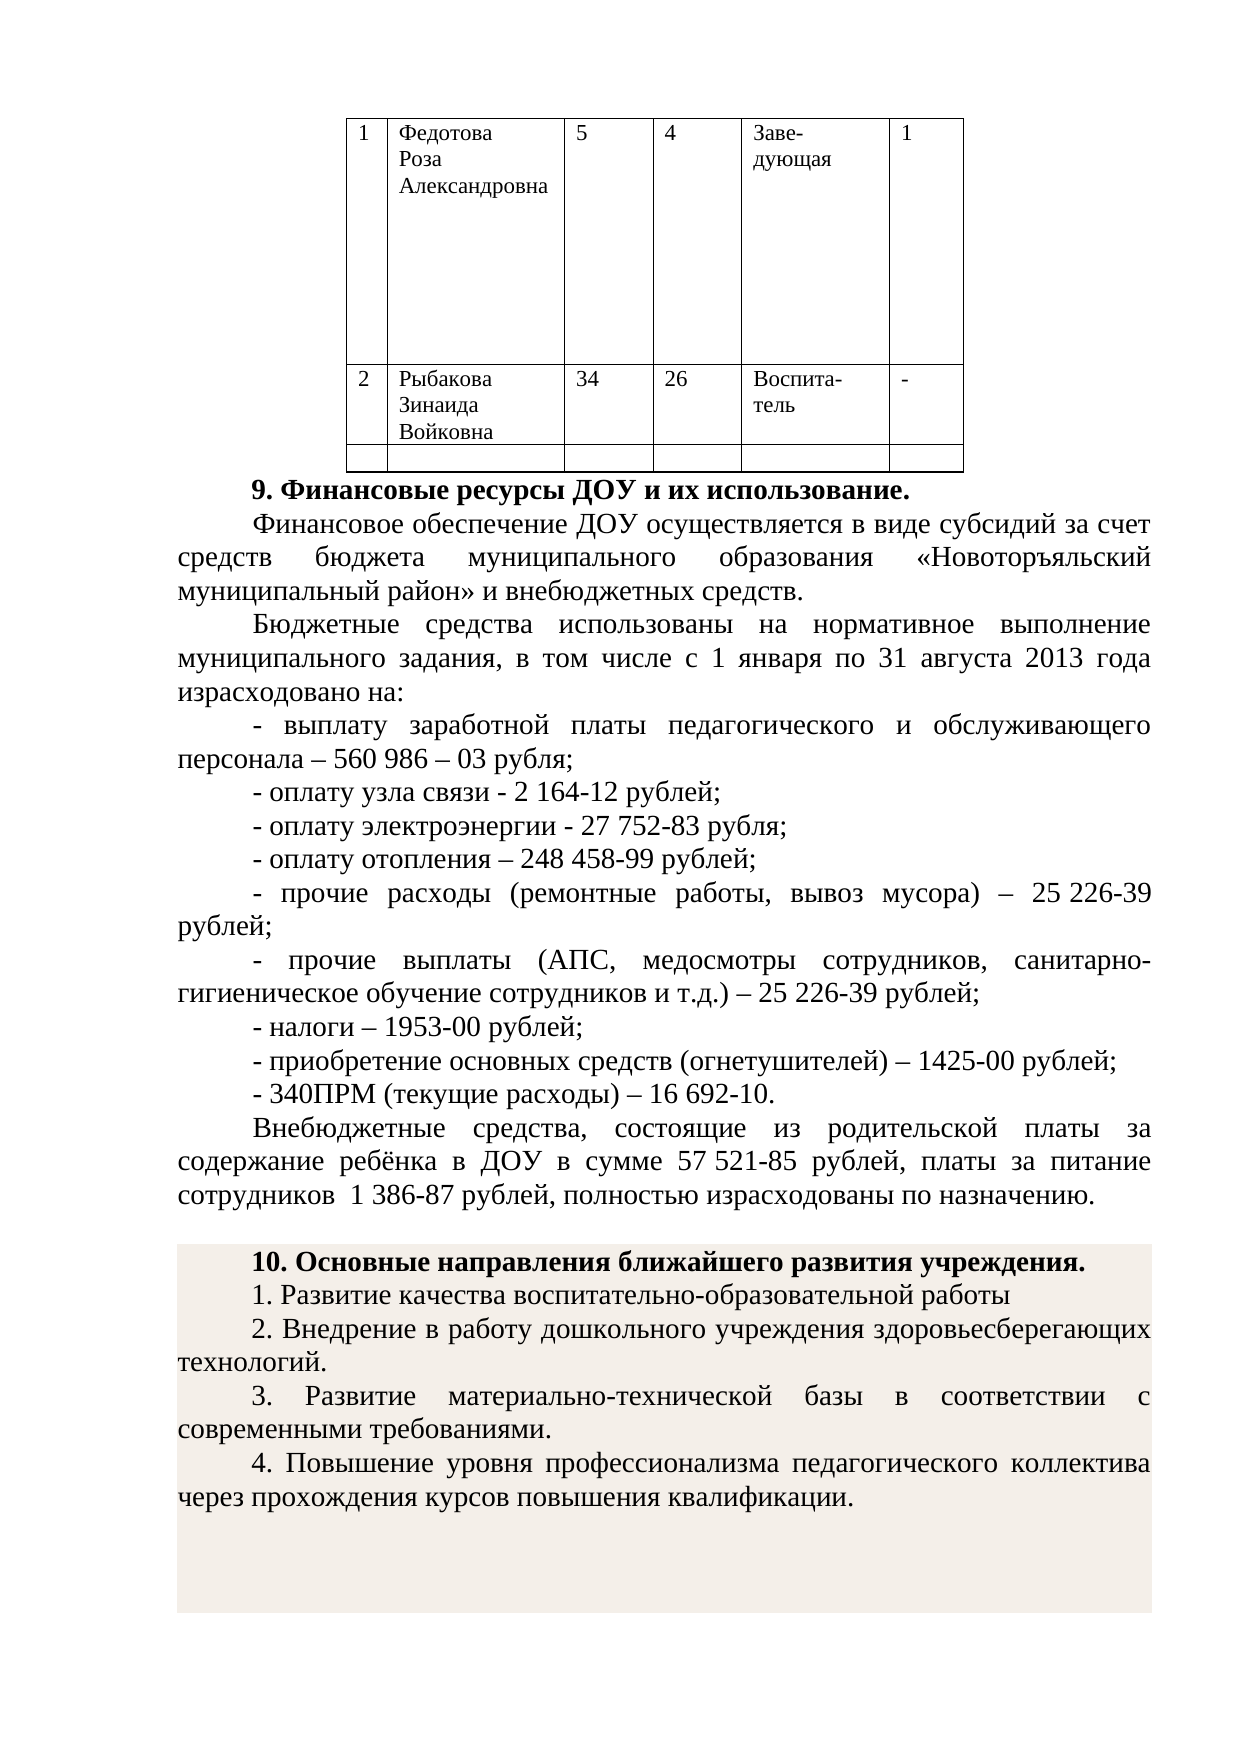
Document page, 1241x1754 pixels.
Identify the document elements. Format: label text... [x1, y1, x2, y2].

table_cell 1 [347, 119, 387, 364]
table_cell [742, 445, 889, 471]
table_cell 2 [347, 365, 387, 444]
text Бюджетные средства использованы на нормативное выполнение муниципального задания, в том числе с 1 января по 31 августа 2013 года израсходовано на: [177, 607, 1152, 707]
table_cell 26 [654, 365, 741, 444]
table_cell [565, 445, 653, 471]
text 9. Финансовые ресурсы ДОУ и их использование. [177, 472, 1152, 506]
text 3. Развитие материально-технической базы в соответствии с современными требованиями. [177, 1378, 1152, 1445]
text - 340ПРМ (текущие расходы) – 16 692-10. [177, 1076, 1152, 1110]
table_cell 1 [890, 119, 963, 364]
table_cell 4 [654, 119, 741, 364]
text - оплату отопления – 248 458-99 рублей; [177, 841, 1152, 875]
text 1. Развитие качества воспитательно-образовательной работы [177, 1277, 1152, 1311]
table_cell [347, 445, 387, 471]
text - оплату электроэнергии - 27 752-83 рубля; [177, 808, 1152, 841]
text - прочие выплаты (АПС, медосмотры сотрудников, санитарно-гигиеническое обучение сотрудников и т.д.) – 25 226-39 рублей; [177, 942, 1152, 1009]
table_cell Воспита-тель [742, 365, 889, 444]
table_cell - [890, 365, 963, 444]
text - оплату узла связи - 2 164-12 рублей; [177, 774, 1152, 808]
table_cell [890, 445, 963, 471]
text Финансовое обеспечение ДОУ осуществляется в виде субсидий за счет средств бюджета муниципального образования «Новоторъяльский муниципальный район» и внебюджетных средств. [177, 506, 1152, 607]
table_cell [388, 445, 564, 471]
text Внебюджетные средства, состоящие из родительской платы за содержание ребёнка в ДОУ в сумме 57 521-85 рублей, платы за питание сотрудников 1 386-87 рублей, полностью израсходованы по назначению. [177, 1110, 1152, 1210]
text - налоги – 1953-00 рублей; [177, 1009, 1152, 1043]
table_cell Федотова Роза Александровна [388, 119, 564, 364]
table_cell 34 [565, 365, 653, 444]
table_cell Рыбакова Зинаида Войковна [388, 365, 564, 444]
text - приобретение основных средств (огнетушителей) – 1425-00 рублей; [177, 1043, 1152, 1076]
text - прочие расходы (ремонтные работы, вывоз мусора) – 25 226-39 рублей; [177, 875, 1152, 942]
table_cell [654, 445, 741, 471]
text 4. Повышение уровня профессионализма педагогического коллектива через прохождения курсов повышения квалификации. [177, 1445, 1152, 1512]
table_cell 5 [565, 119, 653, 364]
text 2. Внедрение в работу дошкольного учреждения здоровьесберегающих технологий. [177, 1311, 1152, 1378]
table_cell Заве- дующая [742, 119, 889, 364]
text - выплату заработной платы педагогического и обслуживающего персонала – 560 986 – 03 рубля; [177, 707, 1152, 774]
text 10. Основные направления ближайшего развития учреждения. [177, 1244, 1152, 1277]
